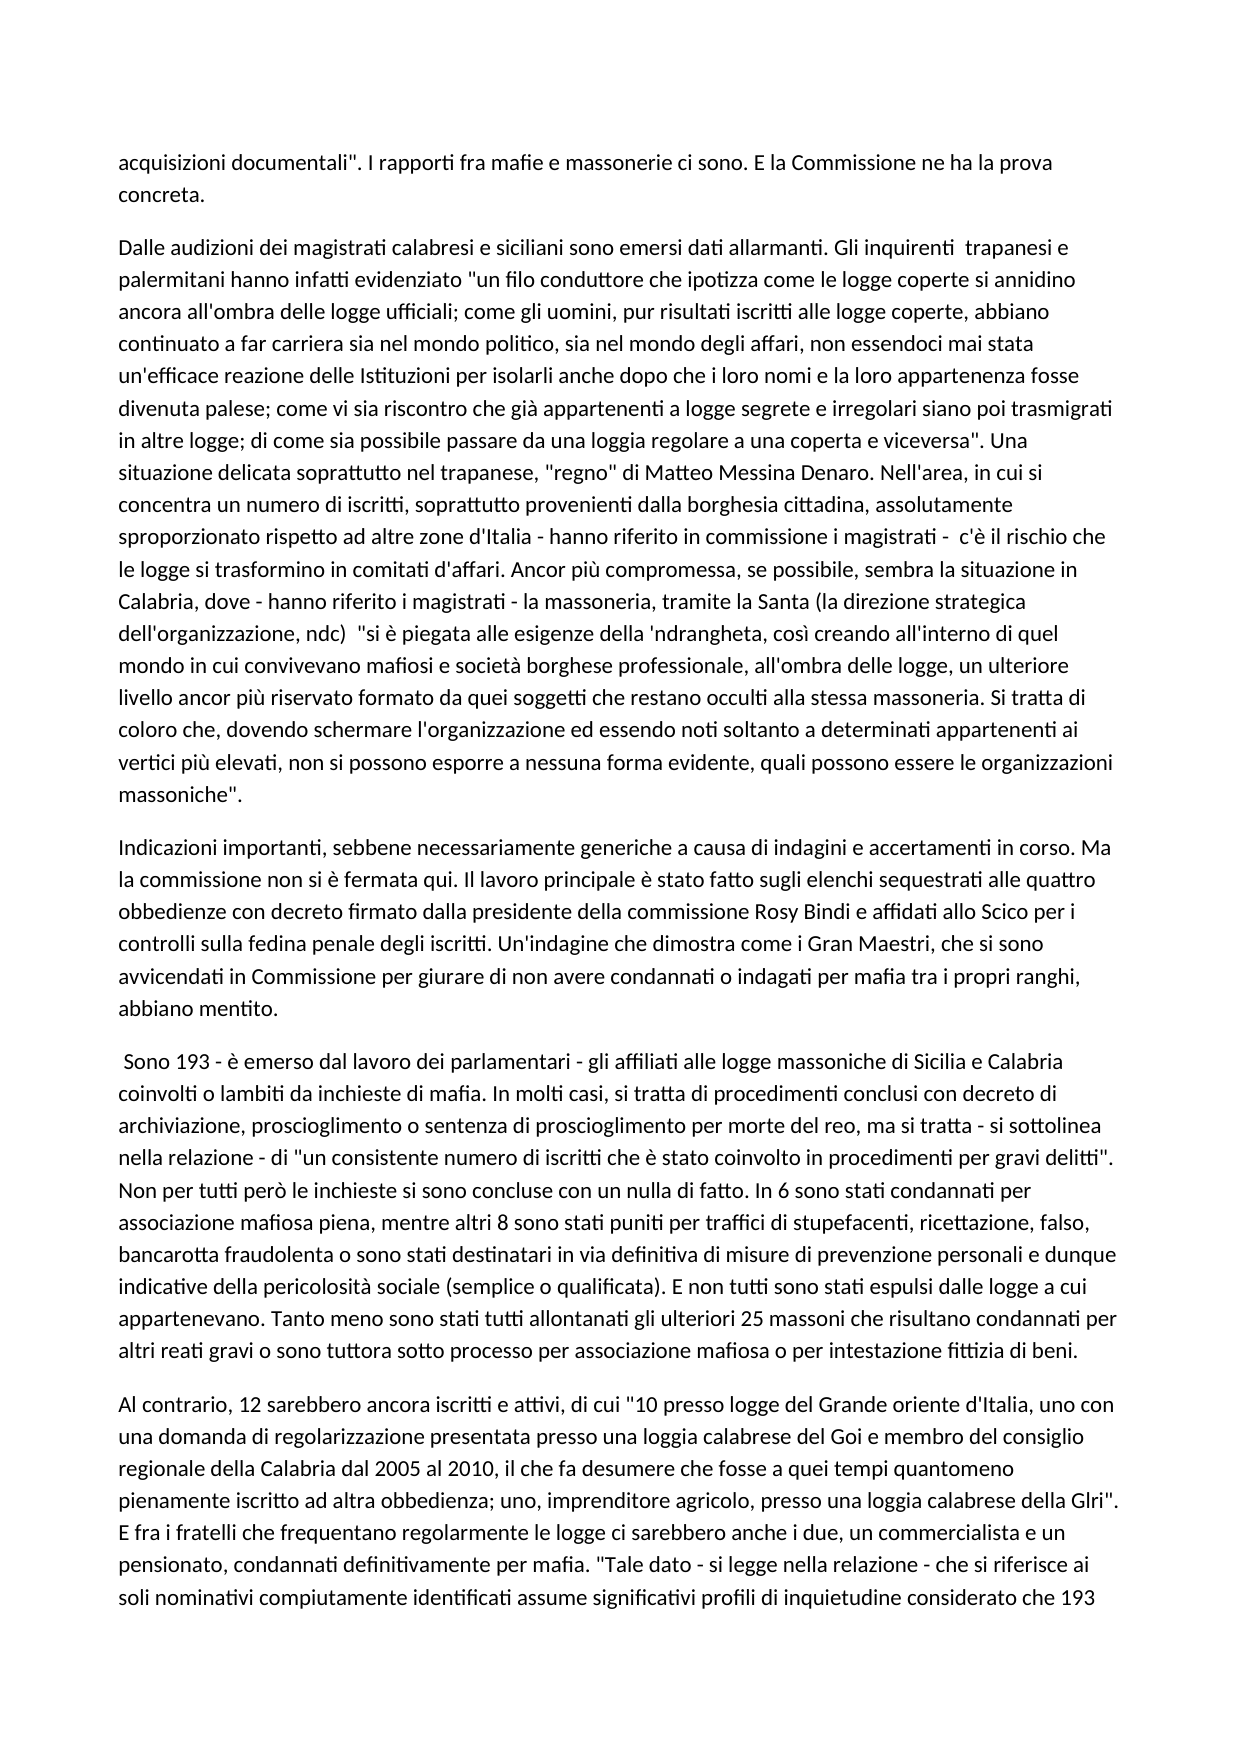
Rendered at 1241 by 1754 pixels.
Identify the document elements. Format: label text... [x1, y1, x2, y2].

text Dalle audizioni dei magistrati calabresi e siciliani sono emersi dati allarmanti. Gli inquirenti trapanesi e palermitani hanno infatti evidenziato "un filo conduttore che ipotizza come le logge coperte si annidino ancora all'ombra delle logge ufficiali; come gli uomini, pur risultati iscritti alle logge coperte, abbiano continuato a far carriera sia nel mondo politico, sia nel mondo degli affari, non essendoci mai stata un'efficace reazione delle Istituzioni per isolarli anche dopo che i loro nomi e la loro appartenenza fosse divenuta palese; come vi sia riscontro che già appartenenti a logge segrete e irregolari siano poi trasmigrati in altre logge; di come sia possibile passare da una loggia regolare a una coperta e viceversa". Una situazione delicata soprattutto nel trapanese, "regno" di Matteo Messina Denaro. Nell'area, in cui si concentra un numero di iscritti, soprattutto provenienti dalla borghesia cittadina, assolutamente sproporzionato rispetto ad altre zone d'Italia - hanno riferito in commissione i magistrati - c'è il rischio che le logge si trasformino in comitati d'affari. Ancor più compromessa, se possibile, sembra la situazione in Calabria, dove - hanno riferito i magistrati - la massoneria, tramite la Santa (la direzione strategica dell'organizzazione, ndc) "si è piegata alle esigenze della 'ndrangheta, così creando all'interno di quel mondo in cui convivevano mafiosi e società borghese professionale, all'ombra delle logge, un ulteriore livello ancor più riservato formato da quei soggetti che restano occulti alla stessa massoneria. Si tratta di coloro che, dovendo schermare l'organizzazione ed essendo noti soltanto a determinati appartenenti ai vertici più elevati, non si possono esporre a nessuna forma evidente, quali possono essere le organizzazioni massoniche". [118, 233, 1122, 808]
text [118, 1390, 1122, 1611]
text Indicazioni importanti, sebbene necessariamente generiche a causa di indagini e accertamenti in corso. Ma la commissione non si è fermata qui. Il lavoro principale è stato fatto sugli elenchi sequestrati alle quattro obbedienze con decreto firmato dalla presidente della commissione Rosy Bindi e affidati allo Scico per i controlli sulla fedina penale degli iscritti. Un'indagine che dimostra come i Gran Maestri, che si sono avvicendati in Commissione per giurare di non avere condannati o indagati per mafia tra i propri ranghi, abbiano mentito. [118, 833, 1122, 1022]
text Sono 193 - è emerso dal lavoro dei parlamentari - gli affiliati alle logge massoniche di Sicilia e Calabria coinvolti o lambiti da inchieste di mafia. In molti casi, si tratta di procedimenti conclusi con decreto di archiviazione, proscioglimento o sentenza di proscioglimento per morte del reo, ma si tratta - si sottolinea nella relazione - di "un consistente numero di iscritti che è stato coinvolto in procedimenti per gravi delitti". Non per tutti però le inchieste si sono concluse con un nulla di fatto. In 6 sono stati condannati per associazione mafiosa piena, mentre altri 8 sono stati puniti per traffici di stupefacenti, ricettazione, falso, bancarotta fraudolenta o sono stati destinatari in via definitiva di misure di prevenzione personali e dunque indicative della pericolosità sociale (semplice o qualificata). E non tutti sono stati espulsi dalle logge a cui appartenevano. Tanto meno sono stati tutti allontanati gli ulteriori 25 massoni che risultano condannati per altri reati gravi o sono tuttora sotto processo per associazione mafiosa o per intestazione fittizia di beni. [118, 1047, 1122, 1365]
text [118, 148, 1122, 208]
